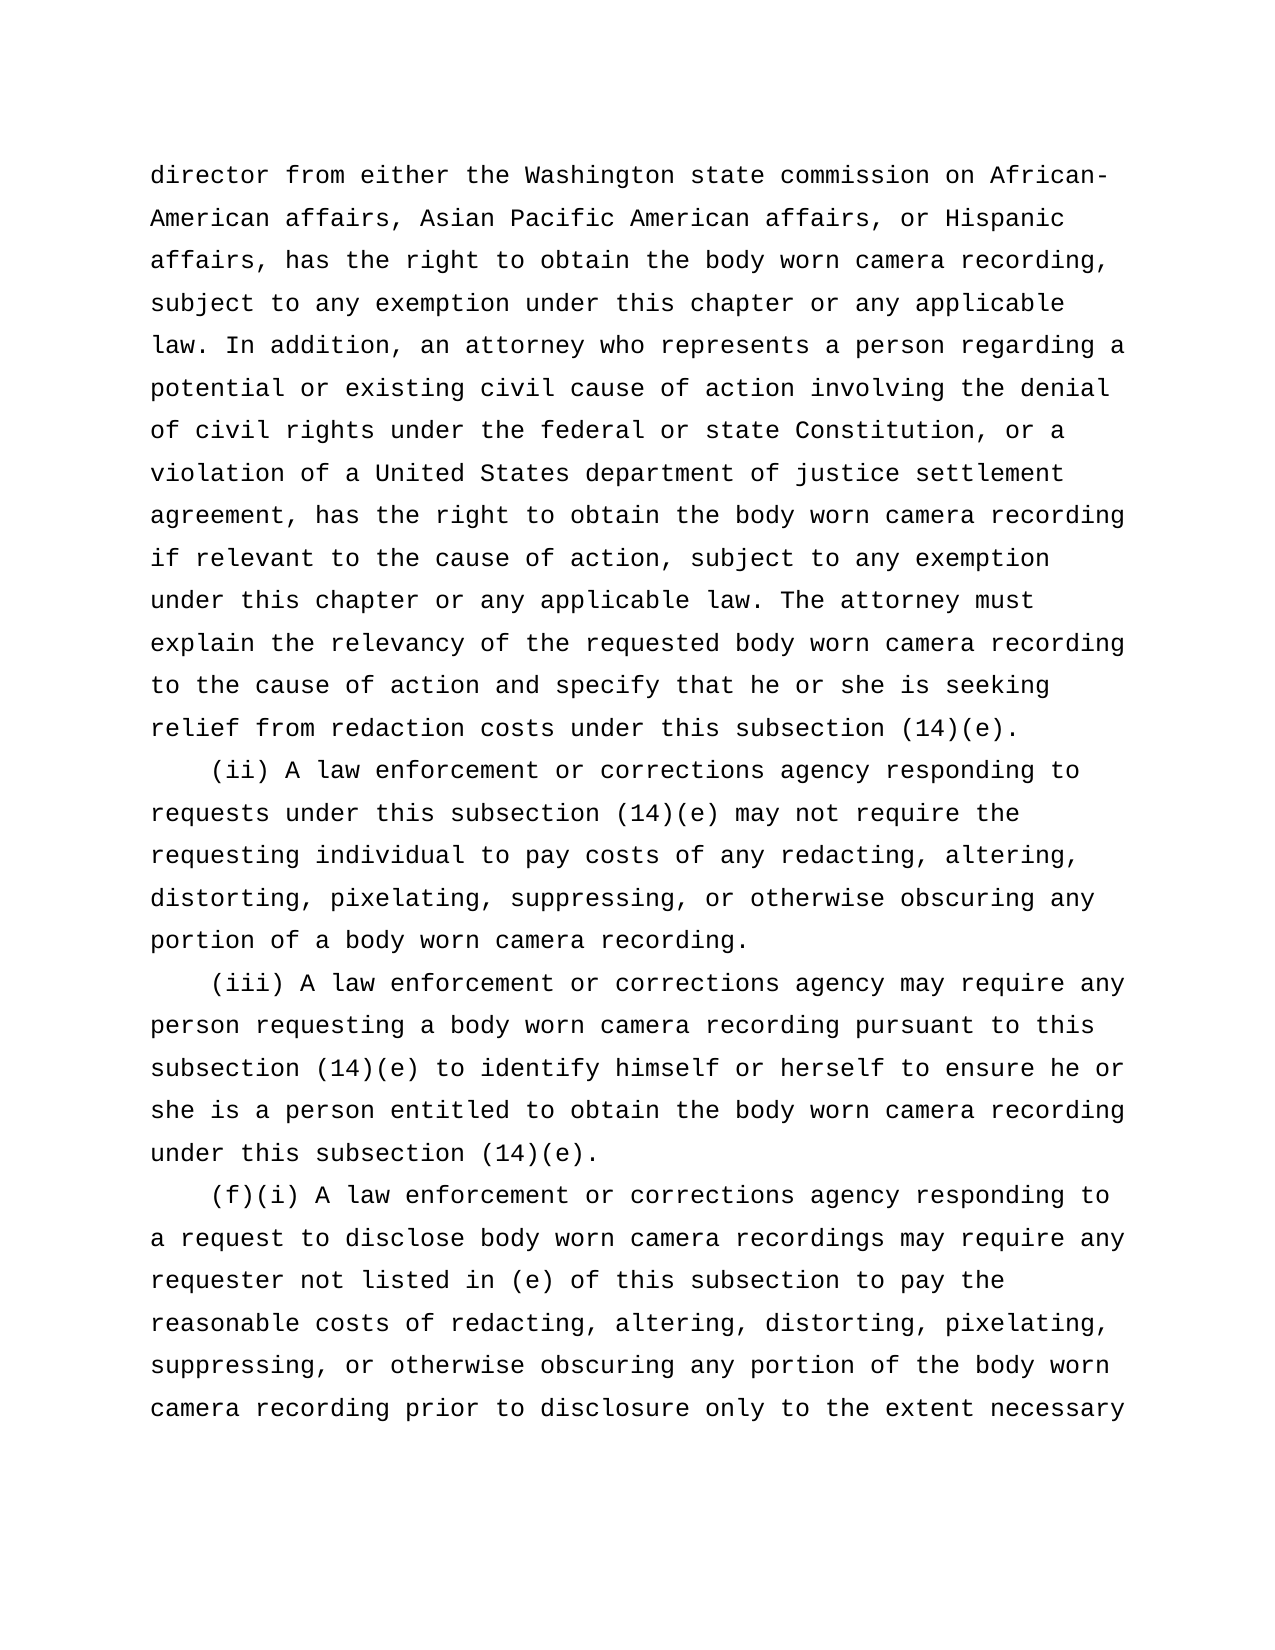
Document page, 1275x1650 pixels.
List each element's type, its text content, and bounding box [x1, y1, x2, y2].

text (iii) A law enforcement or corrections agency may require any person requesting a body worn camera recording pursuant to this subsection (14)(e) to identify himself or herself to ensure he or she is a person entitled to obtain the body worn camera recording under this subsection (14)(e). [150, 957, 1125, 1170]
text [150, 1170, 1125, 1425]
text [150, 150, 1125, 745]
text (ii) A law enforcement or corrections agency responding to requests under this subsection (14)(e) may not require the requesting individual to pay costs of any redacting, altering, distorting, pixelating, suppressing, or otherwise obscuring any portion of a body worn camera recording. [150, 745, 1125, 957]
